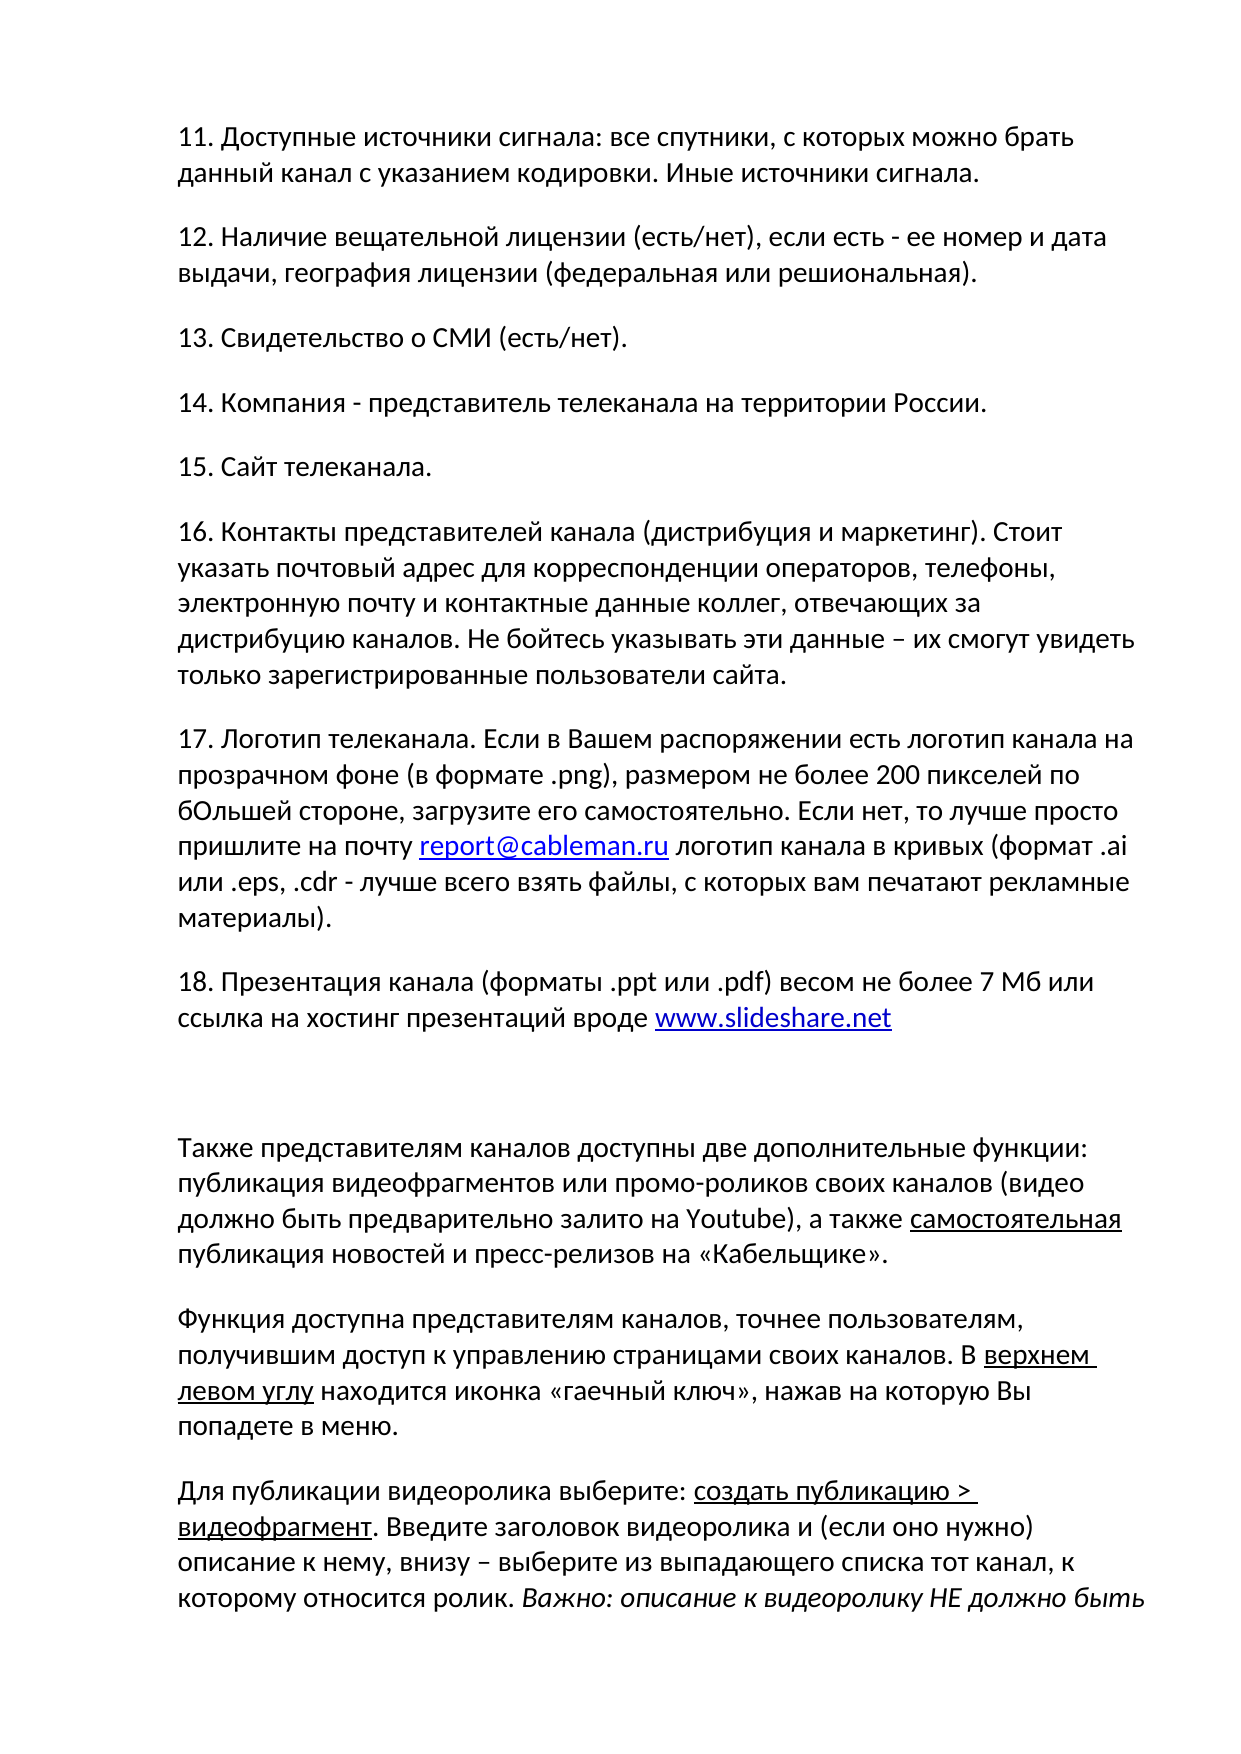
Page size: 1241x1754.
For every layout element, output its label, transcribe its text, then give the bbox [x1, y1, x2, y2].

text Также представителям каналов доступны две дополнительные функции: публикация видеофрагментов или промо-роликов своих каналов (видео должно быть предварительно залито на Youtube), а также самостоятельная публикация новостей и пресс-релизов на «Кабельщике». [177, 1129, 1152, 1271]
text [177, 1472, 1152, 1614]
text Функция доступна представителям каналов, точнее пользователям, получившим доступ к управлению страницами своих каналов. В верхнем левом углу находится иконка «гаечный ключ», нажав на которую Вы попадете в меню. [177, 1300, 1152, 1443]
text 11. Доступные источники сигнала: все спутники, с которых можно брать данный канал с указанием кодировки. Иные источники сигнала. [177, 118, 1152, 189]
text 18. Презентация канала (форматы .ppt или .pdf) весом не более 7 Мб или ссылка на хостинг презентаций вроде www.slideshare.net [177, 963, 1152, 1035]
text 13. Свидетельство о СМИ (есть/нет). [177, 319, 1152, 354]
text 15. Сайт телеканала. [177, 448, 1152, 484]
text 16. Контакты представителей канала (дистрибуция и маркетинг). Стоит указать почтовый адрес для корреспонденции операторов, телефоны, электронную почту и контактные данные коллег, отвечающих за дистрибуцию каналов. Не бойтесь указывать эти данные – их смогут увидеть только зарегистрированные пользователи сайта. [177, 513, 1152, 691]
text 17. Логотип телеканала. Если в Вашем распоряжении есть логотип канала на прозрачном фоне (в формате .png), размером не более 200 пикселей по бОльшей стороне, загрузите его самостоятельно. Если нет, то лучше просто пришлите на почту report@cableman.ru логотип канала в кривых (формат .ai или .eps, .cdr - лучше всего взять файлы, с которых вам печатают рекламные материалы). [177, 721, 1152, 934]
text 14. Компания - представитель телеканала на территории России. [177, 384, 1152, 419]
text 12. Наличие вещательной лицензии (есть/нет), если есть - ее номер и дата выдачи, география лицензии (федеральная или решиональная). [177, 218, 1152, 290]
